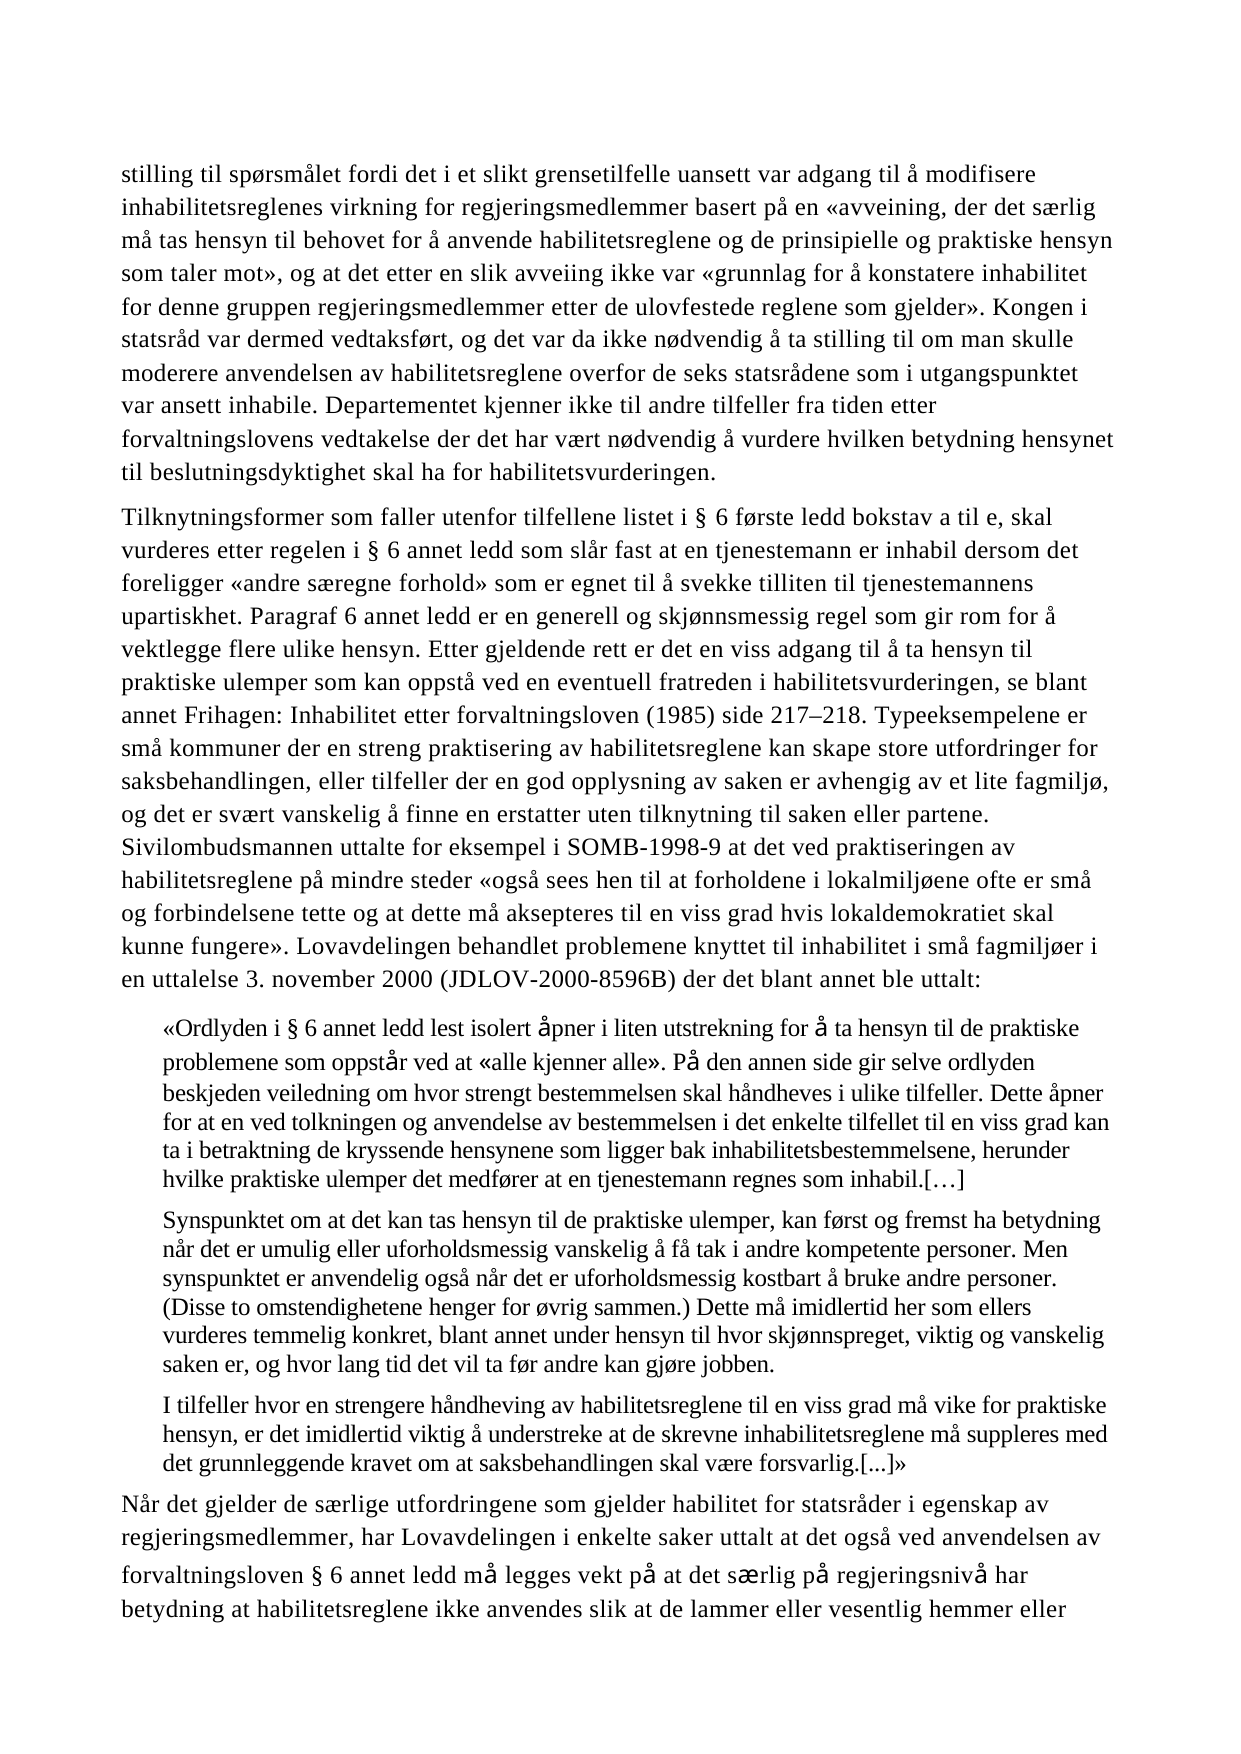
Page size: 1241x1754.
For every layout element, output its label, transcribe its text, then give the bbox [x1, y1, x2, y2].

text «Ordlyden i § 6 annet ledd lest isolert åpner i liten utstrekning for å ta hensyn til de praktiske problemene som oppstår ved at «alle kjenner alle». På den annen side gir selve ordlyden beskjeden veiledning om hvor strengt bestemmelsen skal håndheves i ulike tilfeller. Dette åpner for at en ved tolkningen og anvendelse av bestemmelsen i det enkelte tilfellet til en viss grad kan ta i betraktning de kryssende hensynene som ligger bak inhabilitetsbestemmelsene, herunder hvilke praktiske ulemper det medfører at en tjenestemann regnes som inhabil.[…] [162, 1010, 1119, 1193]
text I tilfeller hvor en strengere håndheving av habilitetsreglene til en viss grad må vike for praktiske hensyn, er det imidlertid viktig å understreke at de skrevne inhabilitetsreglene må suppleres med det grunnleggende kravet om at saksbehandlingen skal være forsvarlig.[...]» [162, 1391, 1119, 1477]
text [121, 159, 1119, 485]
text Synspunktet om at det kan tas hensyn til de praktiske ulemper, kan først og fremst ha betydning når det er umulig eller uforholdsmessig vanskelig å få tak i andre kompetente personer. Men synspunktet er anvendelig også når det er uforholdsmessig kostbart å bruke andre personer. (Disse to omstendighetene henger for øvrig sammen.) Dette må imidlertid her som ellers vurderes temmelig konkret, blant annet under hensyn til hvor skjønnspreget, viktig og vanskelig saken er, og hvor lang tid det vil ta før andre kan gjøre jobben. [162, 1206, 1119, 1378]
text Tilknytningsformer som faller utenfor tilfellene listet i § 6 første ledd bokstav a til e, skal vurderes etter regelen i § 6 annet ledd som slår fast at en tjenestemann er inhabil dersom det foreligger «andre særegne forhold» som er egnet til å svekke tilliten til tjenestemannens upartiskhet. Paragraf 6 annet ledd er en generell og skjønnsmessig regel som gir rom for å vektlegge flere ulike hensyn. Etter gjeldende rett er det en viss adgang til å ta hensyn til praktiske ulemper som kan oppstå ved en eventuell fratreden i habilitetsvurderingen, se blant annet Frihagen: Inhabilitet etter forvaltningsloven (1985) side 217–218. Typeeksempelene er små kommuner der en streng praktisering av habilitetsreglene kan skape store utfordringer for saksbehandlingen, eller tilfeller der en god opplysning av saken er avhengig av et lite fagmiljø, og det er svært vanskelig å finne en erstatter uten tilknytning til saken eller partene. Sivilombudsmannen uttalte for eksempel i SOMB-1998-9 at det ved praktiseringen av habilitetsreglene på mindre steder «også sees hen til at forholdene i lokalmiljøene ofte er små og forbindelsene tette og at dette må aksepteres til en viss grad hvis lokaldemokratiet skal kunne fungere». Lovavdelingen behandlet problemene knyttet til inhabilitet i små fagmiljøer i en uttalelse 3. november 2000 (JDLOV-2000-8596B) der det blant annet ble uttalt: [121, 502, 1119, 993]
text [121, 1489, 1119, 1623]
